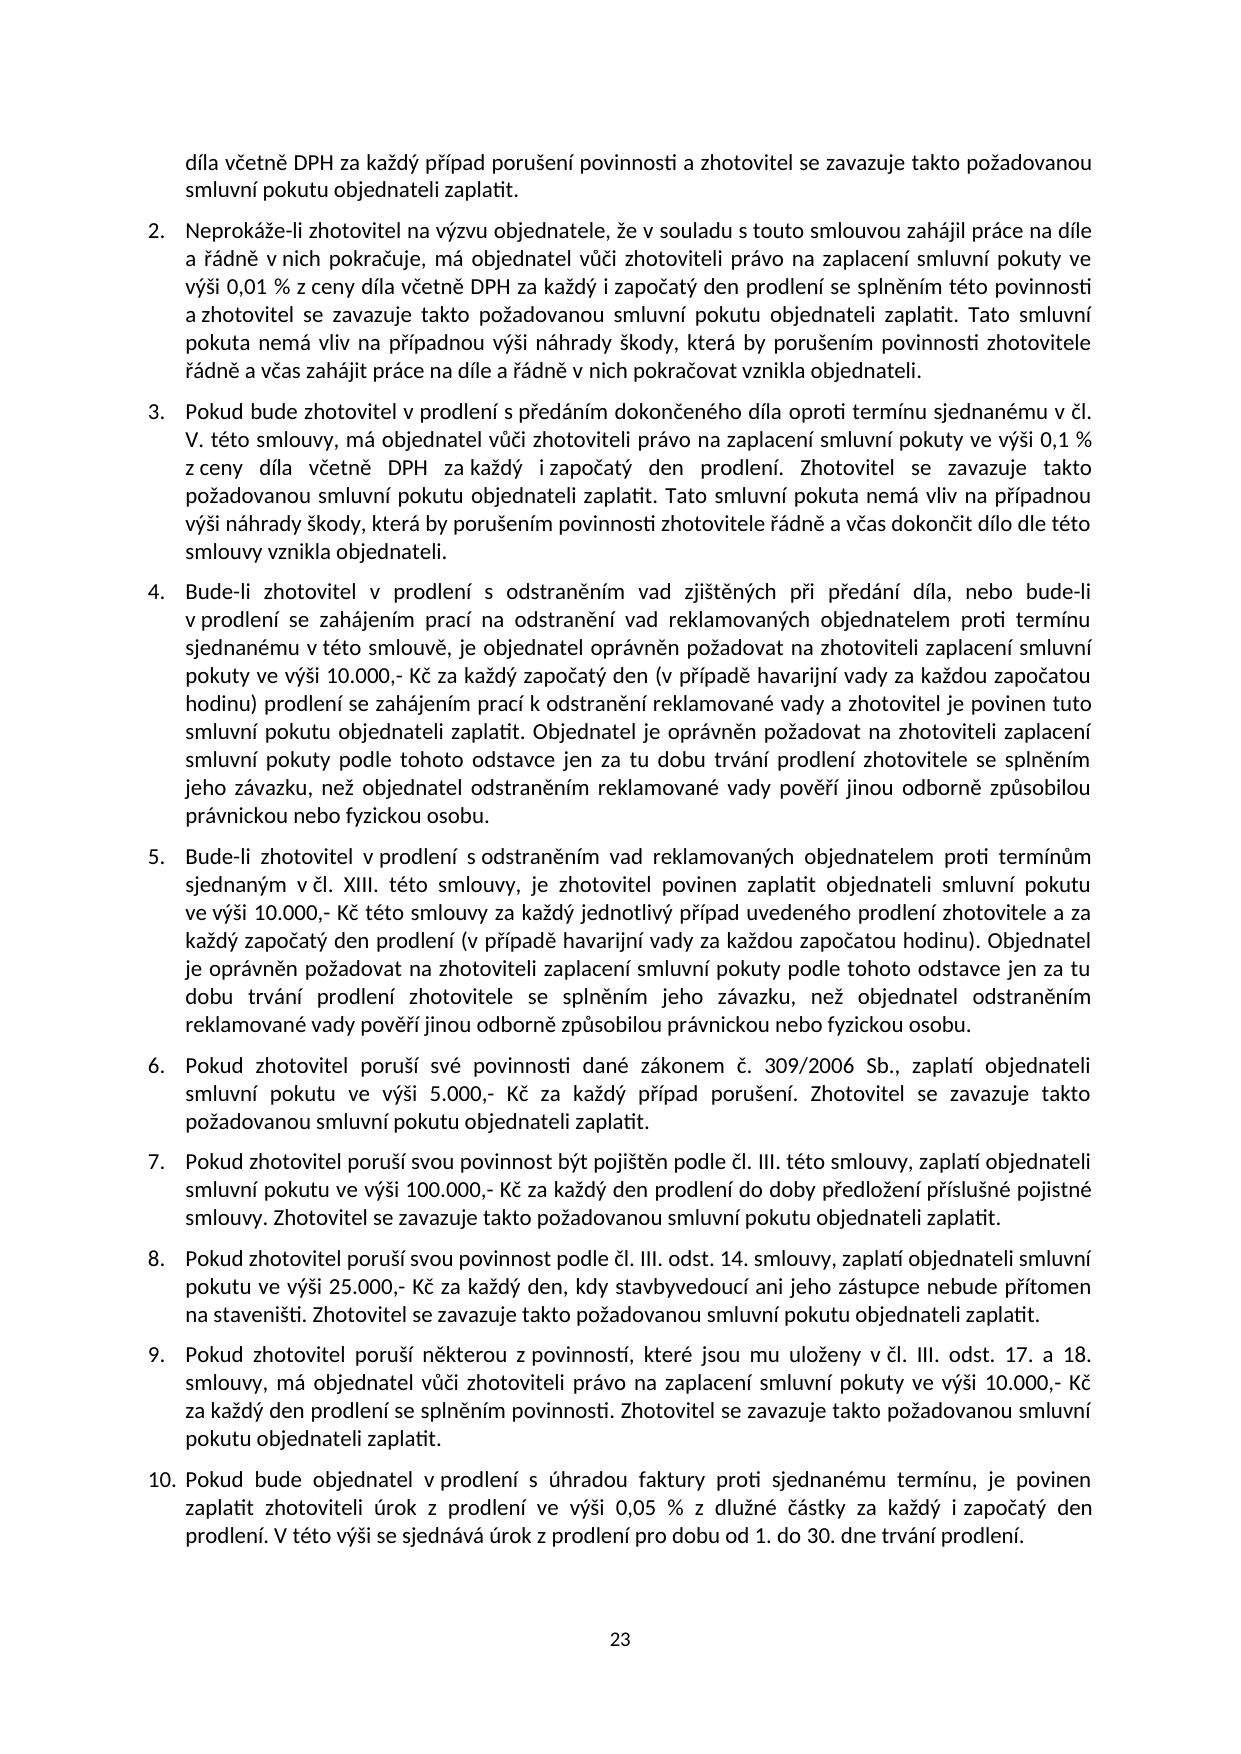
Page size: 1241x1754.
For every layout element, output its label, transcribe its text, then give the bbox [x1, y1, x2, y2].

list Neprokáže-li zhotovitel na výzvu objednatele, že v souladu s touto smlouvou zahájil práce na díle a řádně v nich pokračuje, má objednatel vůči zhotoviteli právo na zaplacení smluvní pokuty ve výši 0,01 % z ceny díla včetně DPH za každý i započatý den prodlení se splněním této povinnosti a zhotovitel se zavazuje takto požadovanou smluvní pokutu objednateli zaplatit. Tato smluvní pokuta nemá vliv na případnou výši náhrady škody, která by porušením povinnosti zhotovitele řádně a včas zahájit práce na díle a řádně v nich pokračovat vznikla objednateli. [148, 216, 1093, 384]
list Pokud bude zhotovitel v prodlení s předáním dokončeného díla oproti termínu sjednanému v čl. V. této smlouvy, má objednatel vůči zhotoviteli právo na zaplacení smluvní pokuty ve výši 0,1 % z ceny díla včetně DPH za každý i započatý den prodlení. Zhotovitel se zavazuje takto požadovanou smluvní pokutu objednateli zaplatit. Tato smluvní pokuta nemá vliv na případnou výši náhrady škody, která by porušením povinnosti zhotovitele řádně a včas dokončit dílo dle této smlouvy vznikla objednateli. [148, 397, 1093, 565]
list Pokud zhotovitel poruší své povinnosti dané zákonem č. 309/2006 Sb., zaplatí objednateli smluvní pokutu ve výši 5.000,- Kč za každý případ porušení. Zhotovitel se zavazuje takto požadovanou smluvní pokutu objednateli zaplatit. [148, 1051, 1093, 1135]
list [148, 148, 1093, 204]
list Pokud bude objednatel v prodlení s úhradou faktury proti sjednanému termínu, je povinen zaplatit zhotoviteli úrok z prodlení ve výši 0,05 % z dlužné částky za každý i započatý den prodlení. V této výši se sjednává úrok z prodlení pro dobu od 1. do 30. dne trvání prodlení. [148, 1465, 1093, 1549]
list Pokud zhotovitel poruší svou povinnost být pojištěn podle čl. III. této smlouvy, zaplatí objednateli smluvní pokutu ve výši 100.000,- Kč za každý den prodlení do doby předložení příslušné pojistné smlouvy. Zhotovitel se zavazuje takto požadovanou smluvní pokutu objednateli zaplatit. [148, 1147, 1093, 1231]
list Pokud zhotovitel poruší některou z povinností, které jsou mu uloženy v čl. III. odst. 17. a 18. smlouvy, má objednatel vůči zhotoviteli právo na zaplacení smluvní pokuty ve výši 10.000,- Kč za každý den prodlení se splněním povinnosti. Zhotovitel se zavazuje takto požadovanou smluvní pokutu objednateli zaplatit. [148, 1340, 1093, 1452]
list Bude-li zhotovitel v prodlení s odstraněním vad zjištěných při předání díla, nebo bude-li v prodlení se zahájením prací na odstranění vad reklamovaných objednatelem proti termínu sjednanému v této smlouvě, je objednatel oprávněn požadovat na zhotoviteli zaplacení smluvní pokuty ve výši 10.000,- Kč za každý započatý den (v případě havarijní vady za každou započatou hodinu) prodlení se zahájením prací k odstranění reklamované vady a zhotovitel je povinen tuto smluvní pokutu objednateli zaplatit. Objednatel je oprávněn požadovat na zhotoviteli zaplacení smluvní pokuty podle tohoto odstavce jen za tu dobu trvání prodlení zhotovitele se splněním jeho závazku, než objednatel odstraněním reklamované vady pověří jinou odborně způsobilou právnickou nebo fyzickou osobu. [148, 577, 1093, 829]
list Pokud zhotovitel poruší svou povinnost podle čl. III. odst. 14. smlouvy, zaplatí objednateli smluvní pokutu ve výši 25.000,- Kč za každý den, kdy stavbyvedoucí ani jeho zástupce nebude přítomen na staveništi. Zhotovitel se zavazuje takto požadovanou smluvní pokutu objednateli zaplatit. [148, 1244, 1093, 1328]
list Bude-li zhotovitel v prodlení s odstraněním vad reklamovaných objednatelem proti termínům sjednaným v čl. XIII. této smlouvy, je zhotovitel povinen zaplatit objednateli smluvní pokutu ve výši 10.000,- Kč této smlouvy za každý jednotlivý případ uvedeného prodlení zhotovitele a za každý započatý den prodlení (v případě havarijní vady za každou započatou hodinu). Objednatel je oprávněn požadovat na zhotoviteli zaplacení smluvní pokuty podle tohoto odstavce jen za tu dobu trvání prodlení zhotovitele se splněním jeho závazku, než objednatel odstraněním reklamované vady pověří jinou odborně způsobilou právnickou nebo fyzickou osobu. [148, 842, 1093, 1038]
